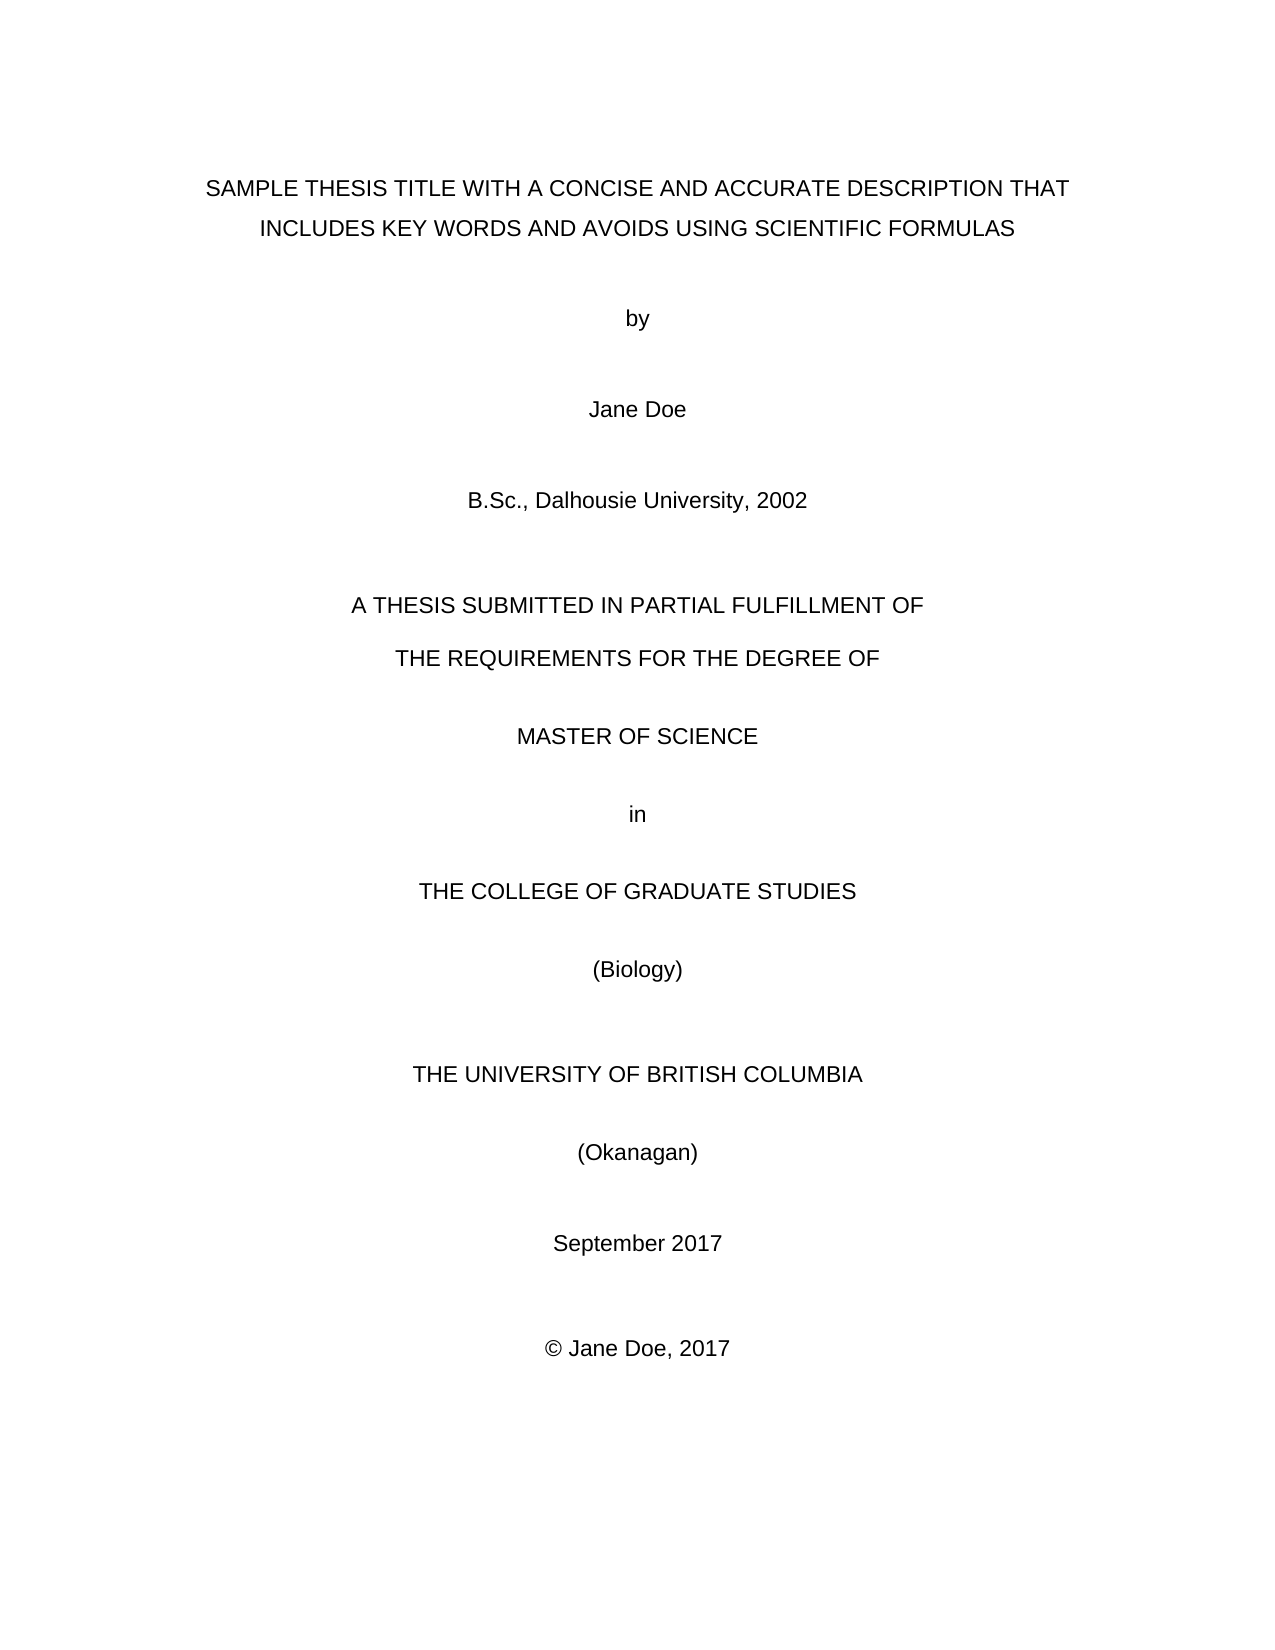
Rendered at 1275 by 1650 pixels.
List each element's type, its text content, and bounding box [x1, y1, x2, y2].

text by [150, 305, 1125, 332]
text © [150, 1335, 1125, 1362]
text THE COLLEGE OF GRADUATE STUDIES [150, 878, 1125, 904]
text () [150, 956, 1125, 982]
text THE UNIVERSITY OF BRITISH COLUMBIA [150, 1061, 1125, 1088]
text THE REQUIREMENTS FOR THE DEGREE OF [150, 645, 1125, 671]
text () [150, 1139, 1125, 1165]
text in [150, 801, 1125, 827]
text A THESIS SUBMITTED IN PARTIAL FULFILLMENT OF [150, 592, 1125, 619]
